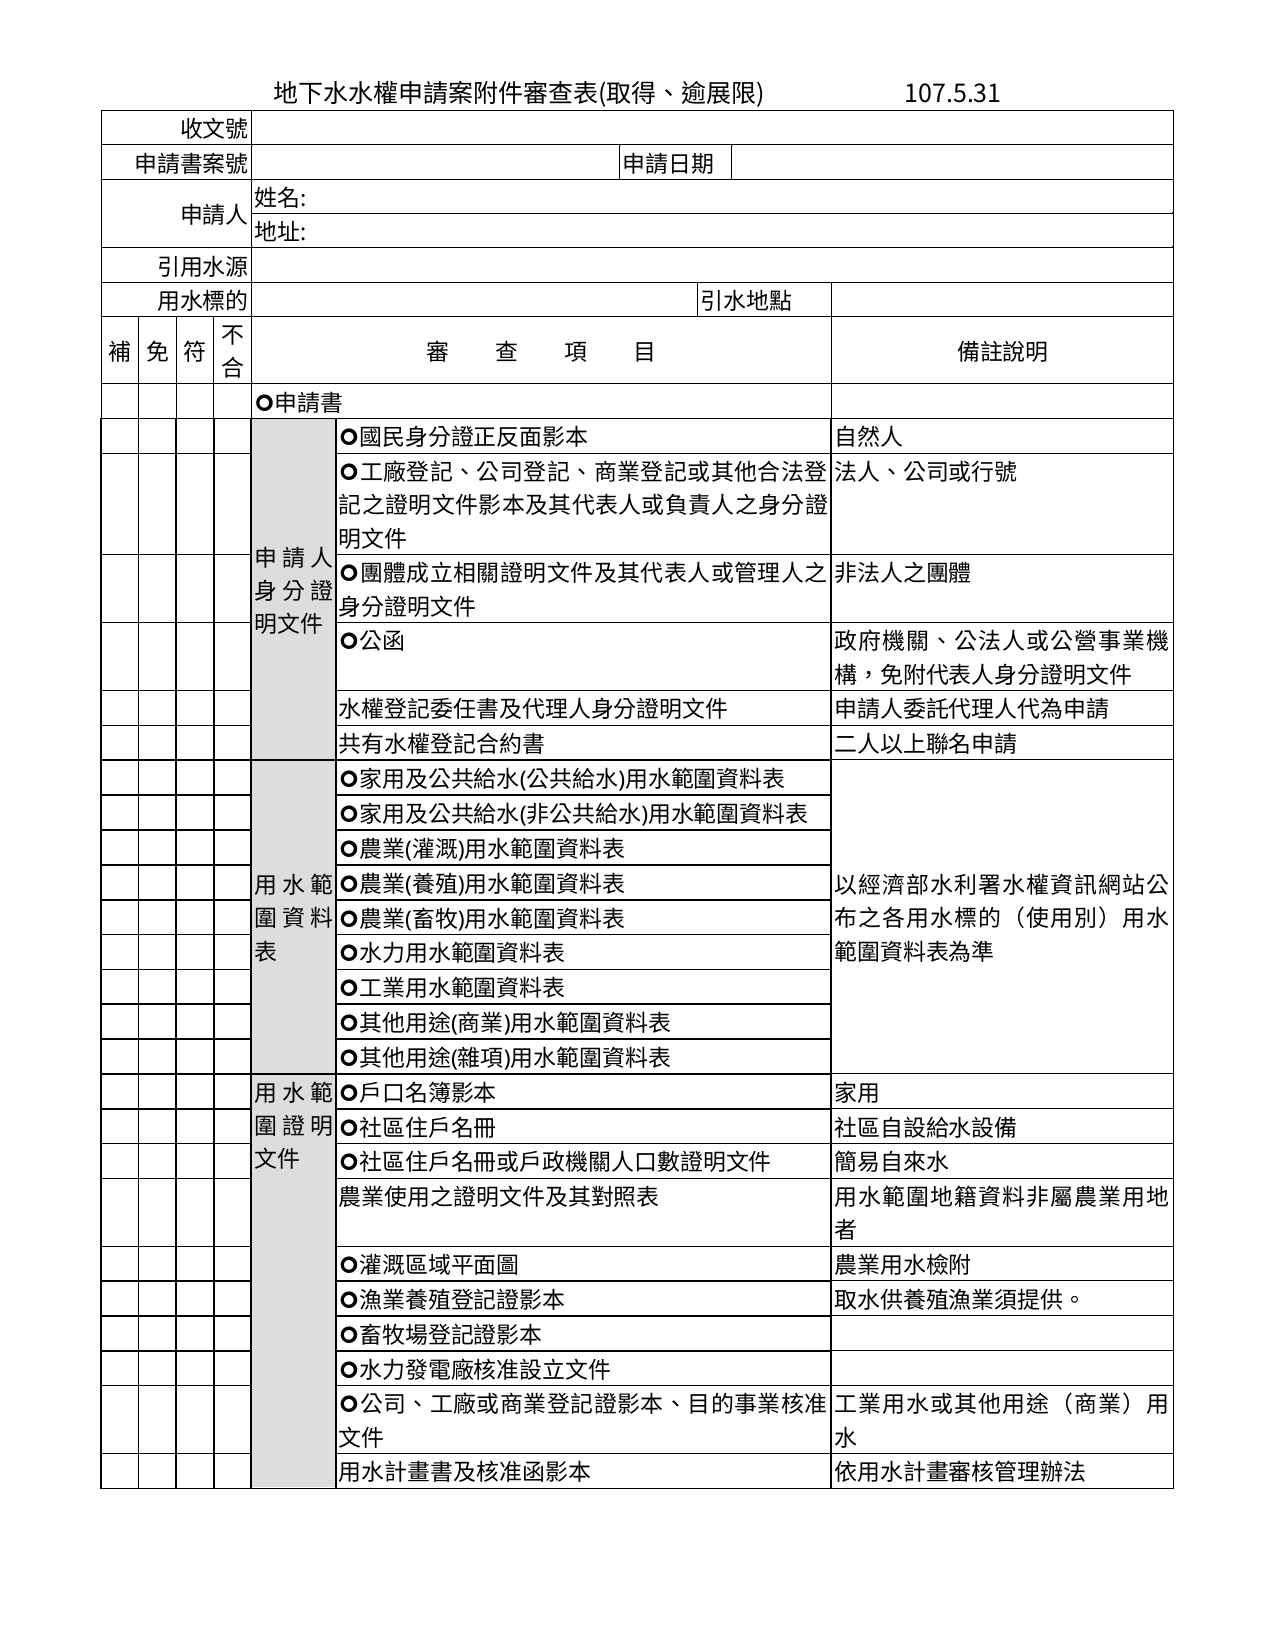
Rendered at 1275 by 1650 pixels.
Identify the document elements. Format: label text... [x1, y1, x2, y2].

table_cell [139, 1454, 175, 1487]
table_cell [139, 1005, 175, 1038]
table_cell [139, 726, 175, 759]
table_cell 農業(畜牧)用水範圍資料表 [337, 901, 830, 934]
table_cell [139, 866, 175, 899]
table_cell [102, 1454, 138, 1487]
table_cell 備註說明 [832, 317, 1173, 383]
table_cell [215, 1075, 250, 1108]
table_cell [832, 1316, 1173, 1350]
table_cell [177, 1317, 213, 1350]
table_cell [139, 1386, 175, 1453]
table_cell [102, 866, 138, 899]
table_cell [177, 901, 213, 934]
table_cell 公函 [337, 623, 830, 690]
table_cell [177, 691, 213, 724]
table_cell [139, 555, 175, 622]
table_cell [215, 691, 250, 724]
table_cell 水力發電廠核准設立文件 [337, 1352, 830, 1385]
table_cell 水權登記委任書及代理人身分證明文件 [337, 691, 830, 724]
table_cell [215, 796, 250, 829]
table_cell [832, 283, 1173, 316]
table_cell 其他用途(雜項)用水範圍資料表 [337, 1040, 830, 1073]
table_cell 法人、公司或行號 [832, 454, 1173, 554]
table_cell [214, 384, 251, 418]
table_cell [177, 970, 213, 1003]
table_cell [252, 283, 697, 316]
table_cell [215, 1454, 250, 1487]
table_cell [215, 454, 250, 554]
table_cell [177, 726, 213, 759]
table_cell [832, 1351, 1173, 1385]
table_cell [215, 1110, 250, 1143]
table_cell 用水計畫書及核准函影本 [337, 1454, 830, 1487]
table_cell [139, 1075, 175, 1108]
table_cell 用水範圍證明文件 [252, 1075, 335, 1487]
table_cell 申請人 [102, 180, 251, 247]
table_cell [177, 831, 213, 864]
table_cell 社區自設給水設備 [832, 1109, 1173, 1143]
table_cell [177, 1352, 213, 1385]
table_cell [215, 935, 250, 968]
table_cell [832, 384, 1173, 418]
table_cell [139, 761, 175, 794]
table_cell [139, 691, 175, 724]
table_cell 用水標的 [102, 283, 251, 316]
table_cell [102, 1179, 138, 1246]
table_cell [102, 831, 138, 864]
table_cell [139, 1317, 175, 1350]
table_cell 農業(養殖)用水範圍資料表 [337, 866, 830, 899]
table_cell [139, 454, 175, 554]
table_cell [139, 623, 175, 690]
table_cell [139, 901, 175, 934]
table_cell [215, 1247, 250, 1280]
table_cell 工業用水範圍資料表 [337, 970, 830, 1003]
table_cell [215, 1352, 250, 1385]
table_cell [102, 1144, 138, 1177]
table_cell [215, 1040, 250, 1073]
table_cell [102, 384, 138, 418]
table_cell [139, 1179, 175, 1246]
table_cell [139, 384, 176, 418]
table_cell 農業使用之證明文件及其對照表 [337, 1179, 830, 1246]
table_cell [215, 419, 250, 452]
table_cell 工業用水或其他用途（商業）用水 [832, 1386, 1173, 1453]
table_cell [215, 831, 250, 864]
table_cell 家用及公共給水(公共給水)用水範圍資料表 [337, 761, 830, 794]
table_cell 共有水權登記合約書 [337, 726, 830, 759]
table_cell [102, 935, 138, 968]
table_cell 地址: [252, 214, 1173, 247]
table_cell [139, 970, 175, 1003]
table_cell 家用 [832, 1074, 1173, 1108]
table_header 收文號 [102, 111, 251, 144]
table_cell [102, 555, 138, 622]
table_cell 灌溉區域平面圖 [337, 1247, 830, 1280]
table_cell [177, 1247, 213, 1280]
table_cell [102, 970, 138, 1003]
table_cell 家用及公共給水(非公共給水)用水範圍資料表 [337, 796, 830, 829]
table_cell [102, 1282, 138, 1315]
table_cell 簡易自來水 [832, 1144, 1173, 1177]
table_cell [215, 866, 250, 899]
table_cell 漁業養殖登記證影本 [337, 1282, 830, 1315]
table_cell [177, 1110, 213, 1143]
table_cell 非法人之團體 [832, 555, 1173, 622]
table_cell [177, 1144, 213, 1177]
table_cell [139, 1282, 175, 1315]
table_cell 工廠登記、公司登記、商業登記或其他合法登記之證明文件影本及其代表人或負責人之身分證明文件 [337, 454, 830, 554]
table_cell 取水供養殖漁業須提供。 [832, 1281, 1173, 1315]
table_cell 以經濟部水利署水權資訊網站公布之各用水標的（使用別）用水範圍資料表為準 [832, 760, 1173, 1073]
text 地下水水權申請案附件審查表(取得、逾展限) 107.5.31 [187, 74, 1087, 110]
table_cell 審 查 項 目 [252, 317, 831, 383]
table_cell [177, 419, 213, 452]
table_cell [177, 761, 213, 794]
table_cell [139, 419, 175, 452]
table_cell 畜牧場登記證影本 [337, 1317, 830, 1350]
table_cell 申請書 [252, 384, 831, 418]
table_cell 戶口名簿影本 [337, 1075, 830, 1108]
table_cell [215, 555, 250, 622]
table_cell [102, 1386, 138, 1453]
table_cell [215, 726, 250, 759]
table_cell [215, 1005, 250, 1038]
table_cell [252, 145, 619, 179]
table_cell [177, 623, 213, 690]
table_cell [102, 761, 138, 794]
table_cell [215, 623, 250, 690]
table_cell [177, 1040, 213, 1073]
table_cell [102, 419, 138, 452]
table_cell 其他用途(商業)用水範圍資料表 [337, 1005, 830, 1038]
table_cell [102, 1317, 138, 1350]
table_cell 引水地點 [698, 283, 831, 316]
table_cell 社區住戶名冊 [337, 1110, 830, 1143]
table_cell 團體成立相關證明文件及其代表人或管理人之身分證明文件 [337, 555, 830, 622]
table_cell [177, 1282, 213, 1315]
table_cell [177, 1005, 213, 1038]
table_cell [732, 145, 1173, 179]
table_cell 申請人身分證明文件 [252, 419, 335, 759]
table_cell [139, 831, 175, 864]
table_cell [102, 1005, 138, 1038]
table_cell 申請日期 [620, 145, 731, 179]
table_cell 姓名: [252, 180, 1173, 213]
table_cell [139, 1247, 175, 1280]
table_cell 申請書案號 [102, 145, 251, 179]
table_cell 申請人委託代理人代為申請 [832, 691, 1173, 724]
table_cell [177, 1454, 213, 1487]
table_cell [139, 935, 175, 968]
table_cell 補 [102, 317, 138, 383]
table_cell [102, 691, 138, 724]
table_cell [102, 623, 138, 690]
table_cell 免 [139, 317, 176, 383]
table_cell [102, 796, 138, 829]
table_cell [139, 1352, 175, 1385]
table_cell [177, 1075, 213, 1108]
table_cell 公司、工廠或商業登記證影本、目的事業核准文件 [337, 1386, 830, 1453]
table_cell [102, 1040, 138, 1073]
table_cell [215, 1282, 250, 1315]
table_cell 依用水計畫審核管理辦法 [832, 1454, 1173, 1487]
table_cell [139, 796, 175, 829]
table_cell [102, 1247, 138, 1280]
table_cell [102, 454, 138, 554]
table_cell 符 [177, 317, 213, 383]
table_cell [215, 970, 250, 1003]
table_cell [215, 1317, 250, 1350]
table_cell [102, 901, 138, 934]
table_cell [139, 1144, 175, 1177]
table_cell 引用水源 [102, 248, 251, 282]
table_cell 用水範圍地籍資料非屬農業用地者 [832, 1179, 1173, 1246]
table_cell [139, 1040, 175, 1073]
table_cell [102, 726, 138, 759]
table_cell 農業用水檢附 [832, 1247, 1173, 1280]
table_cell 用水範圍資料表 [252, 761, 335, 1073]
table_cell [215, 1386, 250, 1453]
table_cell [177, 555, 213, 622]
table_cell [215, 1144, 250, 1177]
table_cell [102, 1352, 138, 1385]
table_cell [215, 1179, 250, 1246]
table_cell 水力用水範圍資料表 [337, 935, 830, 968]
table_cell 不 合 [214, 317, 251, 383]
table_cell 二人以上聯名申請 [832, 726, 1173, 759]
table_cell [177, 866, 213, 899]
table_cell 國民身分證正反面影本 [337, 419, 830, 452]
table_cell [177, 454, 213, 554]
table_cell [139, 1110, 175, 1143]
table_cell [177, 384, 213, 418]
table_cell 社區住戶名冊或戶政機關人口數證明文件 [337, 1144, 830, 1177]
table_cell [177, 1386, 213, 1453]
table_cell [177, 935, 213, 968]
table_cell [215, 761, 250, 794]
table_cell [177, 796, 213, 829]
table_header [252, 111, 1173, 144]
table_cell 農業(灌溉)用水範圍資料表 [337, 831, 830, 864]
table_cell 自然人 [832, 419, 1173, 452]
table_cell [252, 248, 1173, 282]
table_cell [102, 1110, 138, 1143]
table_cell [177, 1179, 213, 1246]
table_cell [102, 1075, 138, 1108]
table_cell 政府機關、公法人或公營事業機構，免附代表人身分證明文件 [832, 623, 1173, 690]
table_cell [215, 901, 250, 934]
